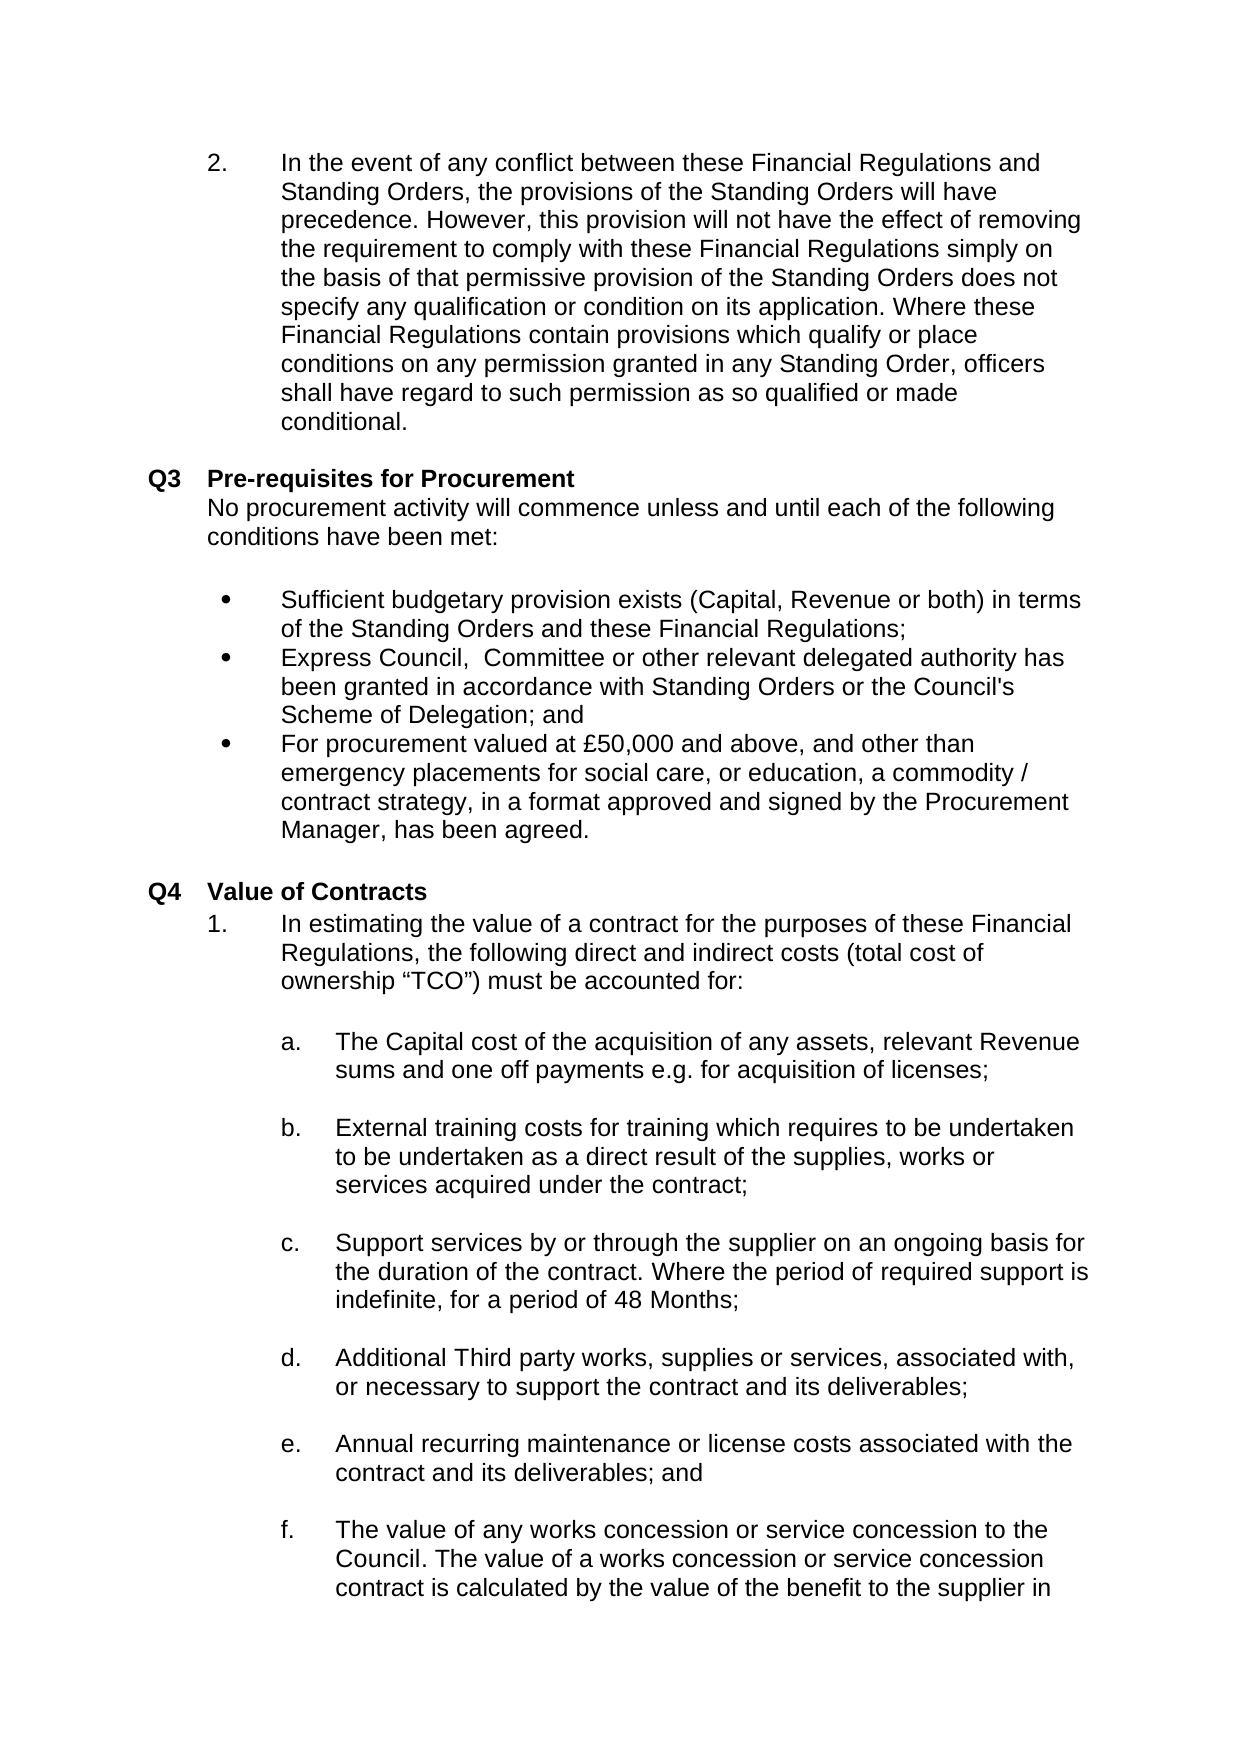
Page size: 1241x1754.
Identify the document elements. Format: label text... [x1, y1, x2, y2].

list The Capital cost of the acquisition of any assets, relevant Revenue sums and one off payments e.g. for acquisition of licenses; [281, 1027, 1092, 1084]
list For procurement valued at £50,000 and above, and other than emergency placements for social care, or education, a commodity / contract strategy, in a format approved and signed by the Procurement Manager, has been agreed. [222, 729, 1092, 844]
list Additional Third party works, supplies or services, associated with, or necessary to support the contract and its deliverables; [281, 1343, 1092, 1401]
list Annual recurring maintenance or license costs associated with the contract and its deliverables; and [281, 1429, 1092, 1487]
list Sufficient budgetary provision exists (Capital, Revenue or both) in terms of the Standing Orders and these Financial Regulations; [222, 585, 1092, 643]
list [281, 1516, 1092, 1602]
list External training costs for training which requires to be undertaken to be undertaken as a direct result of the supplies, works or services acquired under the contract; [281, 1113, 1092, 1199]
text No procurement activity will commence unless and until each of the following conditions have been met: [207, 493, 1092, 550]
text Q3 Pre-requisites for Procurement [148, 463, 1092, 493]
list Express Council, Committee or other relevant delegated authority has been granted in accordance with Standing Orders or the Council's Scheme of Delegation; and [222, 643, 1092, 729]
list In estimating the value of a contract for the purposes of these Financial Regulations, the following direct and indirect costs (total cost of ownership “TCO”) must be accounted for: [207, 909, 1092, 995]
text Q4 Value of Contracts [148, 876, 1092, 906]
list In the event of any conflict between these Financial Regulations and Standing Orders, the provisions of the Standing Orders will have precedence. However, this provision will not have the effect of removing the requirement to comply with these Financial Regulations simply on the basis of that permissive provision of the Standing Orders does not specify any qualification or condition on its application. Where these Financial Regulations contain provisions which qualify or place conditions on any permission granted in any Standing Order, officers shall have regard to such permission as so qualified or made conditional. [207, 148, 1092, 435]
list Support services by or through the supplier on an ongoing basis for the duration of the contract. Where the period of required support is indefinite, for a period of 48 Months; [281, 1228, 1092, 1314]
